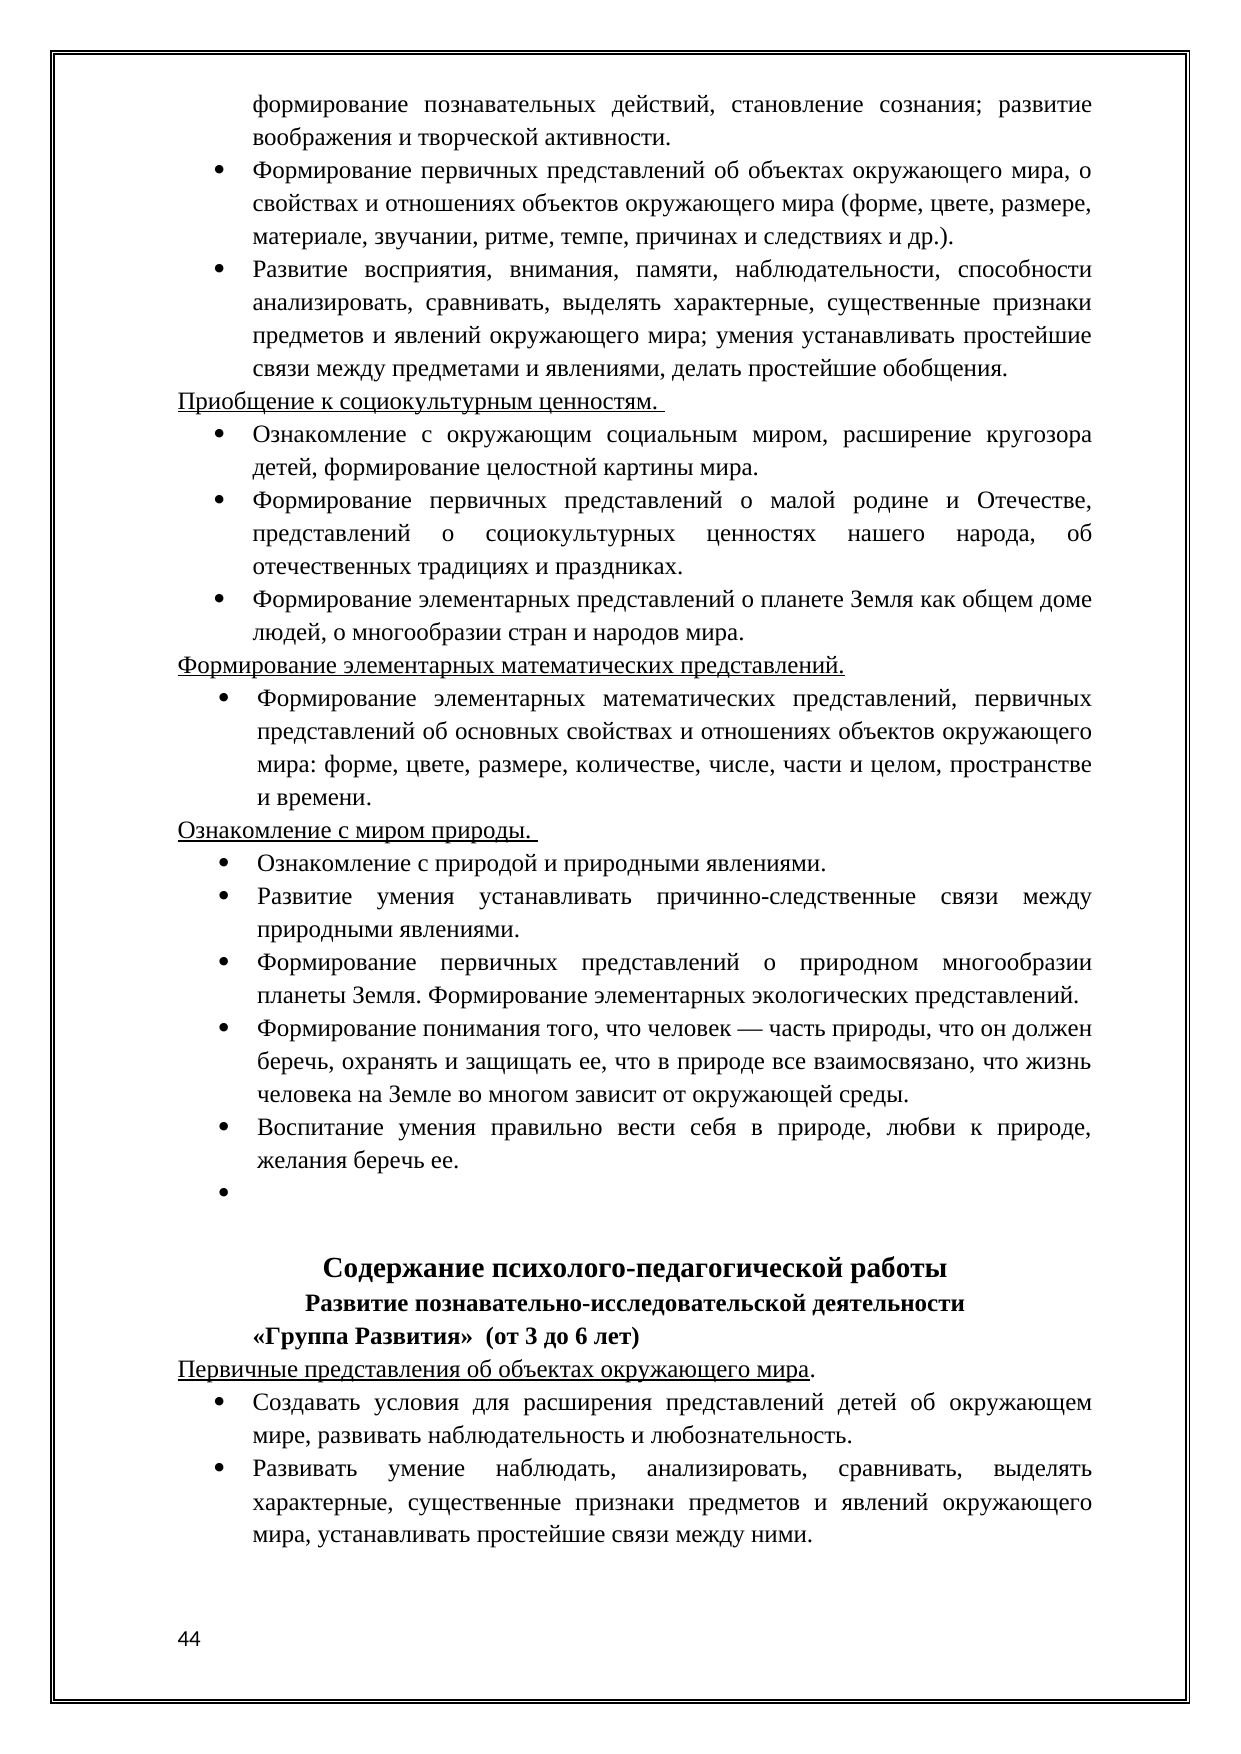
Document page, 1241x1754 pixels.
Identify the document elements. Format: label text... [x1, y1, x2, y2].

list Развитие восприятия, внимания, памяти, наблюдательности, способности анализировать, сравнивать, выделять характерные, существенные признаки предметов и явлений окружающего мира; умения устанавливать простейшие связи между предметами и явлениями, делать простейшие обобщения. [215, 254, 1093, 382]
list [215, 89, 1093, 150]
list Развитие умения устанавливать причинно-следственные связи между природными явлениями. [219, 881, 1093, 943]
list Воспитание умения правильно вести себя в природе, любви к природе, желания беречь ее. [219, 1112, 1093, 1174]
list Формирование элементарных представлений о планете Земля как общем доме людей, о многообразии стран и народов мира. [215, 584, 1093, 646]
list Формирование первичных представлений о природном многообразии планеты Земля. Формирование элементарных экологических представлений. [219, 947, 1093, 1009]
list Формирование первичных представлений о малой родине и Отечестве, представлений о социокультурных ценностях нашего народа, об отечественных традициях и праздниках. [215, 485, 1093, 580]
list Развивать умение наблюдать, анализировать, сравнивать, выделять характерные, существенные признаки предметов и явлений окружающего мира, устанавливать простейшие связи между ними. [215, 1453, 1093, 1548]
list Формирование первичных представлений об объектах окружающего мира, о свойствах и отношениях объектов окружающего мира (форме, цвете, размере, материале, звучании, ритме, темпе, причинах и следствиях и др.). [215, 155, 1093, 249]
list Развитие познавательно-исследовательской деятельности [177, 1288, 1093, 1317]
list Содержание психолого-педагогической работы [177, 1250, 1093, 1283]
list Ознакомление с окружающим социальным миром, расширение кругозора детей, формирование целостной картины мира. [215, 419, 1093, 481]
list Ознакомление с миром природы. [177, 815, 1093, 844]
list Создавать условия для расширения представлений детей об окружающем мире, развивать наблюдательность и любознательность. [215, 1387, 1093, 1449]
list Формирование элементарных математических представлений, первичных представлений об основных свойствах и отношениях объектов окружающего мира: форме, цвете, размере, количестве, числе, части и целом, пространстве и времени. [219, 683, 1093, 811]
list Формирование элементарных математических представлений. [177, 650, 1093, 679]
list Ознакомление с природой и природными явлениями. [219, 848, 1093, 877]
list Приобщение к социокультурным ценностям. [177, 386, 1093, 414]
list Первичные представления об объектах окружающего мира. [177, 1354, 1093, 1383]
list «Группа Развития» (от 3 до 6 лет) [252, 1321, 1093, 1350]
list Формирование понимания того, что человек — часть природы, что он должен беречь, охранять и защищать ее, что в природе все взаимосвязано, что жизнь человека на Земле во многом зависит от окружающей среды. [219, 1013, 1093, 1108]
